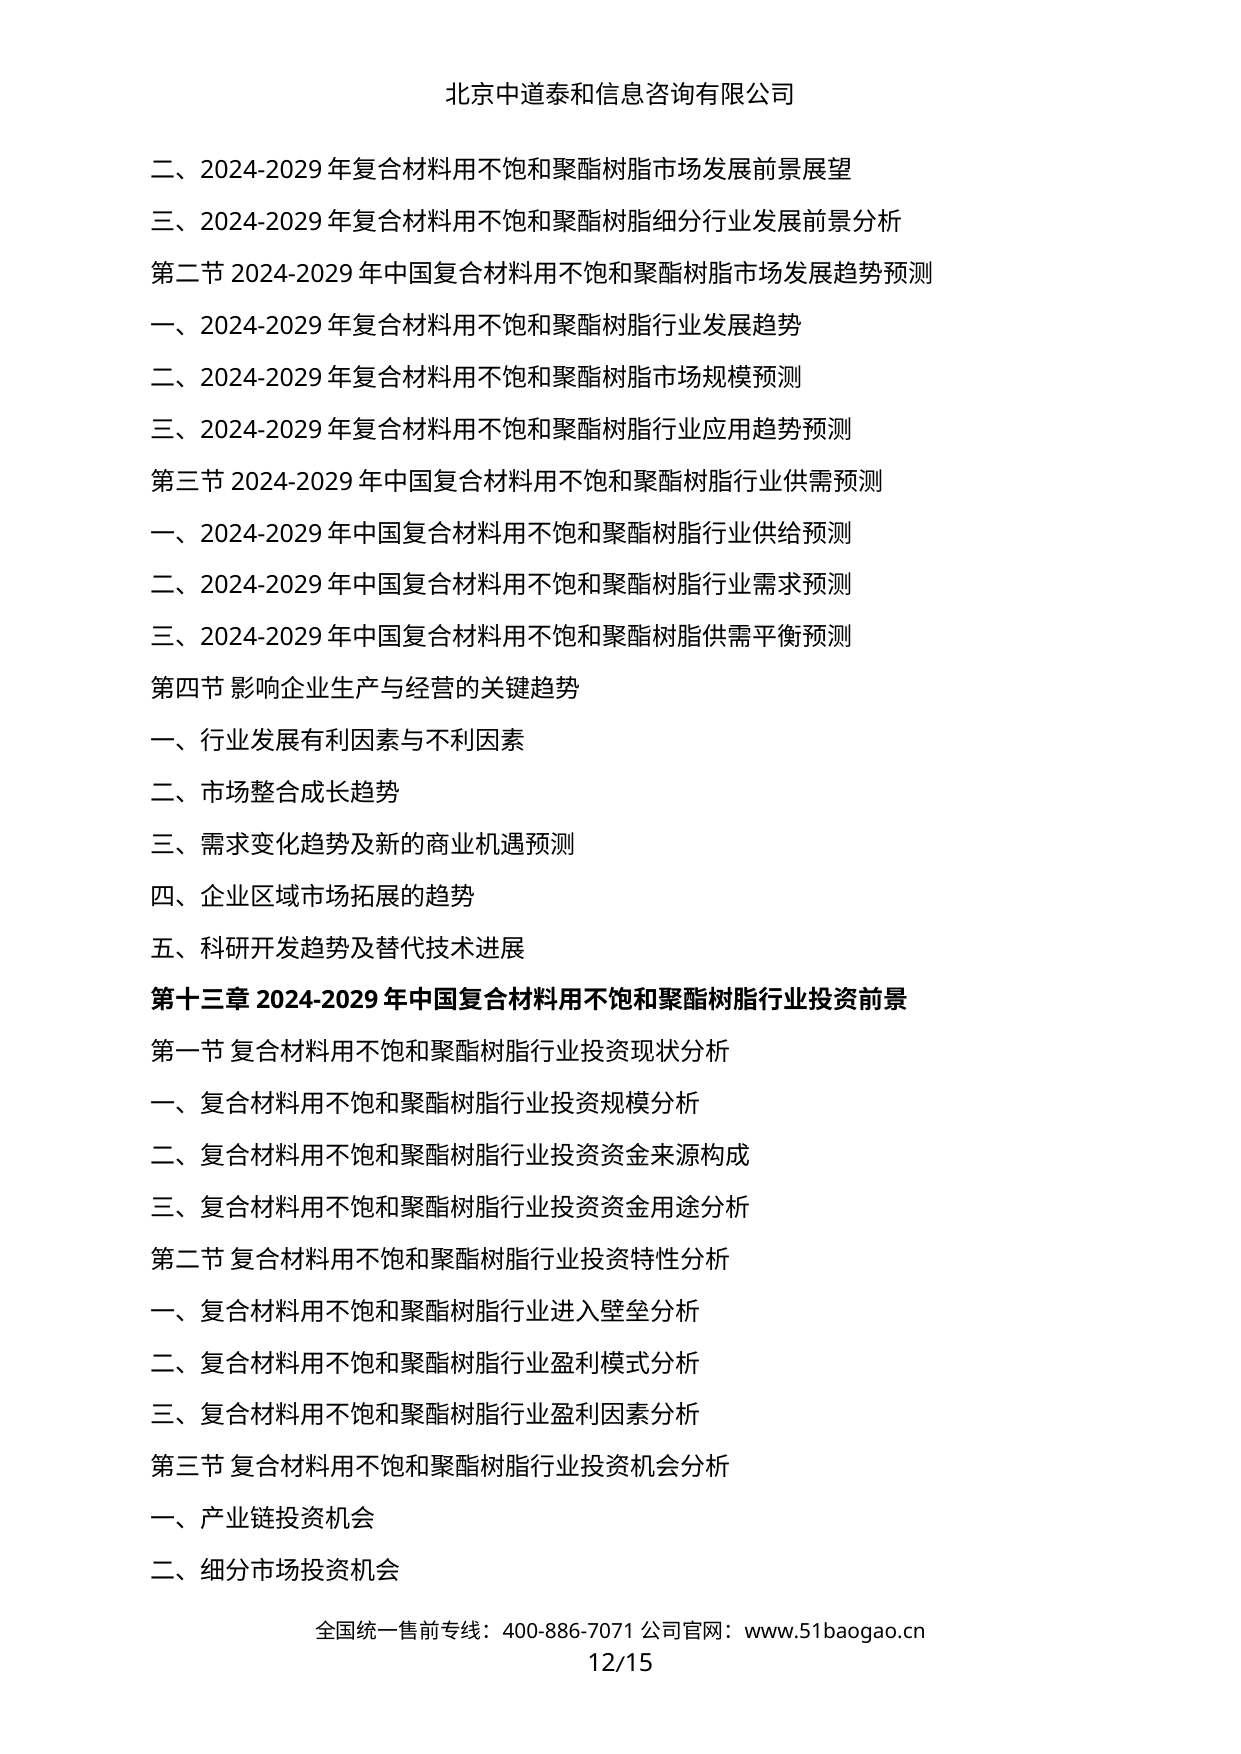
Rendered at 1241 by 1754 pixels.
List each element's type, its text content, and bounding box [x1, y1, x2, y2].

text 一、2024-2029年中国复合材料用不饱和聚酯树脂行业供给预测 [150, 513, 1090, 549]
text 第三节 复合材料用不饱和聚酯树脂行业投资机会分析 [150, 1447, 1090, 1483]
text 二、市场整合成长趋势 [150, 772, 1090, 809]
text 五、科研开发趋势及替代技术进展 [150, 928, 1090, 964]
text 三、2024-2029年中国复合材料用不饱和聚酯树脂供需平衡预测 [150, 617, 1090, 653]
text 第十三章 2024-2029年中国复合材料用不饱和聚酯树脂行业投资前景 [150, 980, 1090, 1016]
text 二、2024-2029年复合材料用不饱和聚酯树脂市场发展前景展望 [150, 150, 1090, 186]
text 一、复合材料用不饱和聚酯树脂行业投资规模分析 [150, 1084, 1090, 1120]
text 三、2024-2029年复合材料用不饱和聚酯树脂细分行业发展前景分析 [150, 202, 1090, 238]
text 第一节 复合材料用不饱和聚酯树脂行业投资现状分析 [150, 1032, 1090, 1068]
text 三、2024-2029年复合材料用不饱和聚酯树脂行业应用趋势预测 [150, 409, 1090, 446]
text 第三节 2024-2029年中国复合材料用不饱和聚酯树脂行业供需预测 [150, 461, 1090, 497]
text 二、细分市场投资机会 [150, 1551, 1090, 1587]
text 二、复合材料用不饱和聚酯树脂行业投资资金来源构成 [150, 1136, 1090, 1172]
text 一、2024-2029年复合材料用不饱和聚酯树脂行业发展趋势 [150, 306, 1090, 342]
text 三、复合材料用不饱和聚酯树脂行业投资资金用途分析 [150, 1187, 1090, 1224]
text 二、复合材料用不饱和聚酯树脂行业盈利模式分析 [150, 1343, 1090, 1379]
text 四、企业区域市场拓展的趋势 [150, 876, 1090, 912]
text 第二节 2024-2029年中国复合材料用不饱和聚酯树脂市场发展趋势预测 [150, 254, 1090, 290]
text 三、需求变化趋势及新的商业机遇预测 [150, 824, 1090, 861]
text 二、2024-2029年复合材料用不饱和聚酯树脂市场规模预测 [150, 357, 1090, 394]
text 一、产业链投资机会 [150, 1499, 1090, 1535]
text 二、2024-2029年中国复合材料用不饱和聚酯树脂行业需求预测 [150, 565, 1090, 601]
text 三、复合材料用不饱和聚酯树脂行业盈利因素分析 [150, 1395, 1090, 1431]
text 第四节 影响企业生产与经营的关键趋势 [150, 669, 1090, 705]
text 一、复合材料用不饱和聚酯树脂行业进入壁垒分析 [150, 1291, 1090, 1327]
text 一、行业发展有利因素与不利因素 [150, 721, 1090, 757]
text 第二节 复合材料用不饱和聚酯树脂行业投资特性分析 [150, 1239, 1090, 1276]
